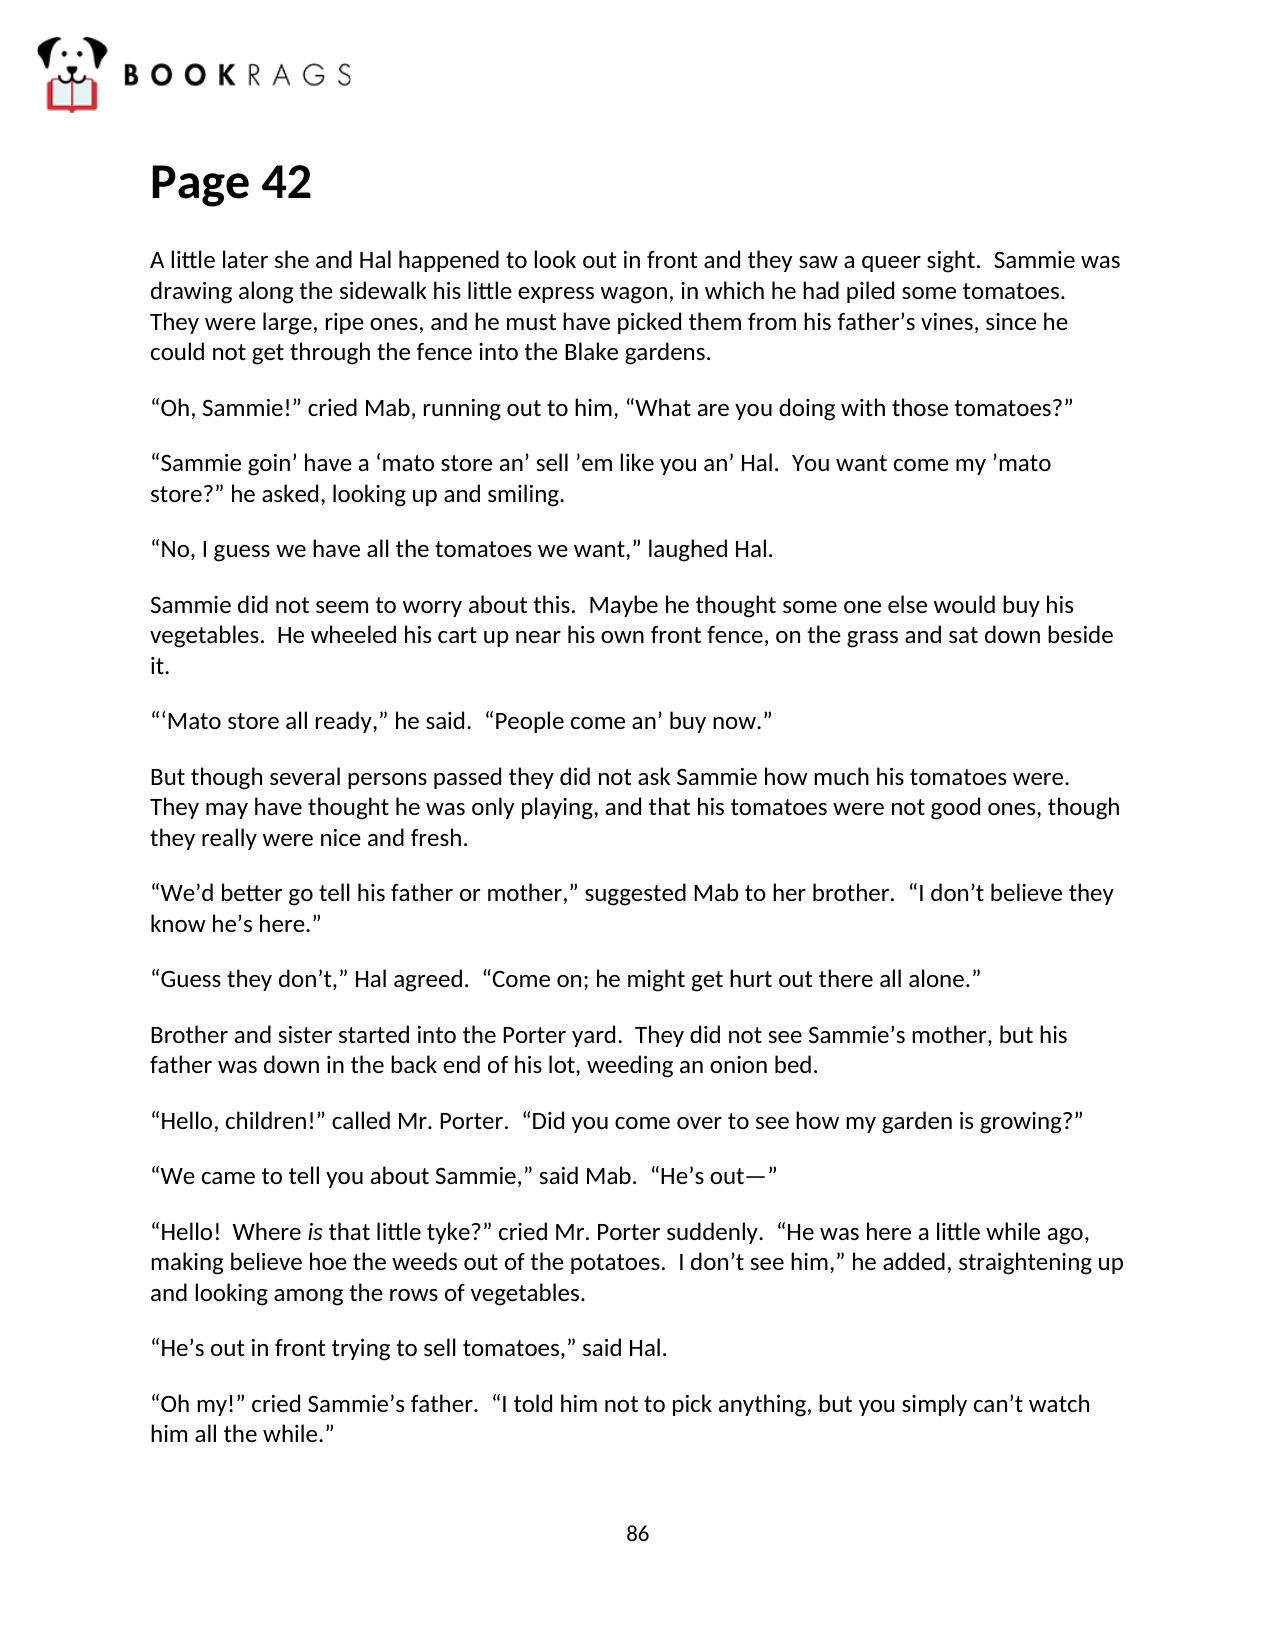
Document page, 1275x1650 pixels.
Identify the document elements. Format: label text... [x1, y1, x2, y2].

text But though several persons passed they did not ask Sammie how much his tomatoes were. They may have thought he was only playing, and that his tomatoes were not good ones, though they really were nice and fresh. [150, 761, 1125, 852]
text “No, I guess we have all the tomatoes we want,” laughed Hal. [150, 533, 1125, 564]
text “We came to tell you about Sammie,” said Mab. “He’s out—­” [150, 1161, 1125, 1191]
text A little later she and Hal happened to look out in front and they saw a queer sight. Sammie was drawing along the sidewalk his little express wagon, in which he had piled some tomatoes. They were large, ripe ones, and he must have picked them from his father’s vines, since he could not get through the fence into the Blake gardens. [150, 244, 1125, 367]
text “Guess they don’t,” Hal agreed. “Come on; he might get hurt out there all alone.” [150, 963, 1125, 994]
text “Hello, children!” called Mr. Porter. “Did you come over to see how my garden is growing?” [150, 1105, 1125, 1136]
text Brother and sister started into the Porter yard. They did not see Sammie’s mother, but his father was down in the back end of his lot, weeding an onion bed. [150, 1019, 1125, 1080]
picture [37, 37, 351, 113]
text “Hello! Where is that little tyke?” cried Mr. Porter suddenly. “He was here a little while ago, making believe hoe the weeds out of the potatoes. I don’t see him,” he added, straightening up and looking among the rows of vegetables. [150, 1216, 1125, 1308]
text “Oh, Sammie!” cried Mab, running out to him, “What are you doing with those tomatoes?” [150, 392, 1125, 422]
text “‘Mato store all ready,” he said. “People come an’ buy now.” [150, 705, 1125, 736]
text Sammie did not seem to worry about this. Maybe he thought some one else would buy his vegetables. He wheeled his cart up near his own front fence, on the grass and sat down beside it. [150, 589, 1125, 680]
text Page 42 [150, 150, 1125, 211]
text “Sammie goin’ have a ‘mato store an’ sell ’em like you an’ Hal. You want come my ’mato store?” he asked, looking up and smiling. [150, 447, 1125, 508]
text “He’s out in front trying to sell tomatoes,” said Hal. [150, 1333, 1125, 1363]
text “We’d better go tell his father or mother,” suggested Mab to her brother. “I don’t believe they know he’s here.” [150, 877, 1125, 938]
text “Oh my!” cried Sammie’s father. “I told him not to pick anything, but you simply can’t watch him all the while.” [150, 1388, 1125, 1449]
